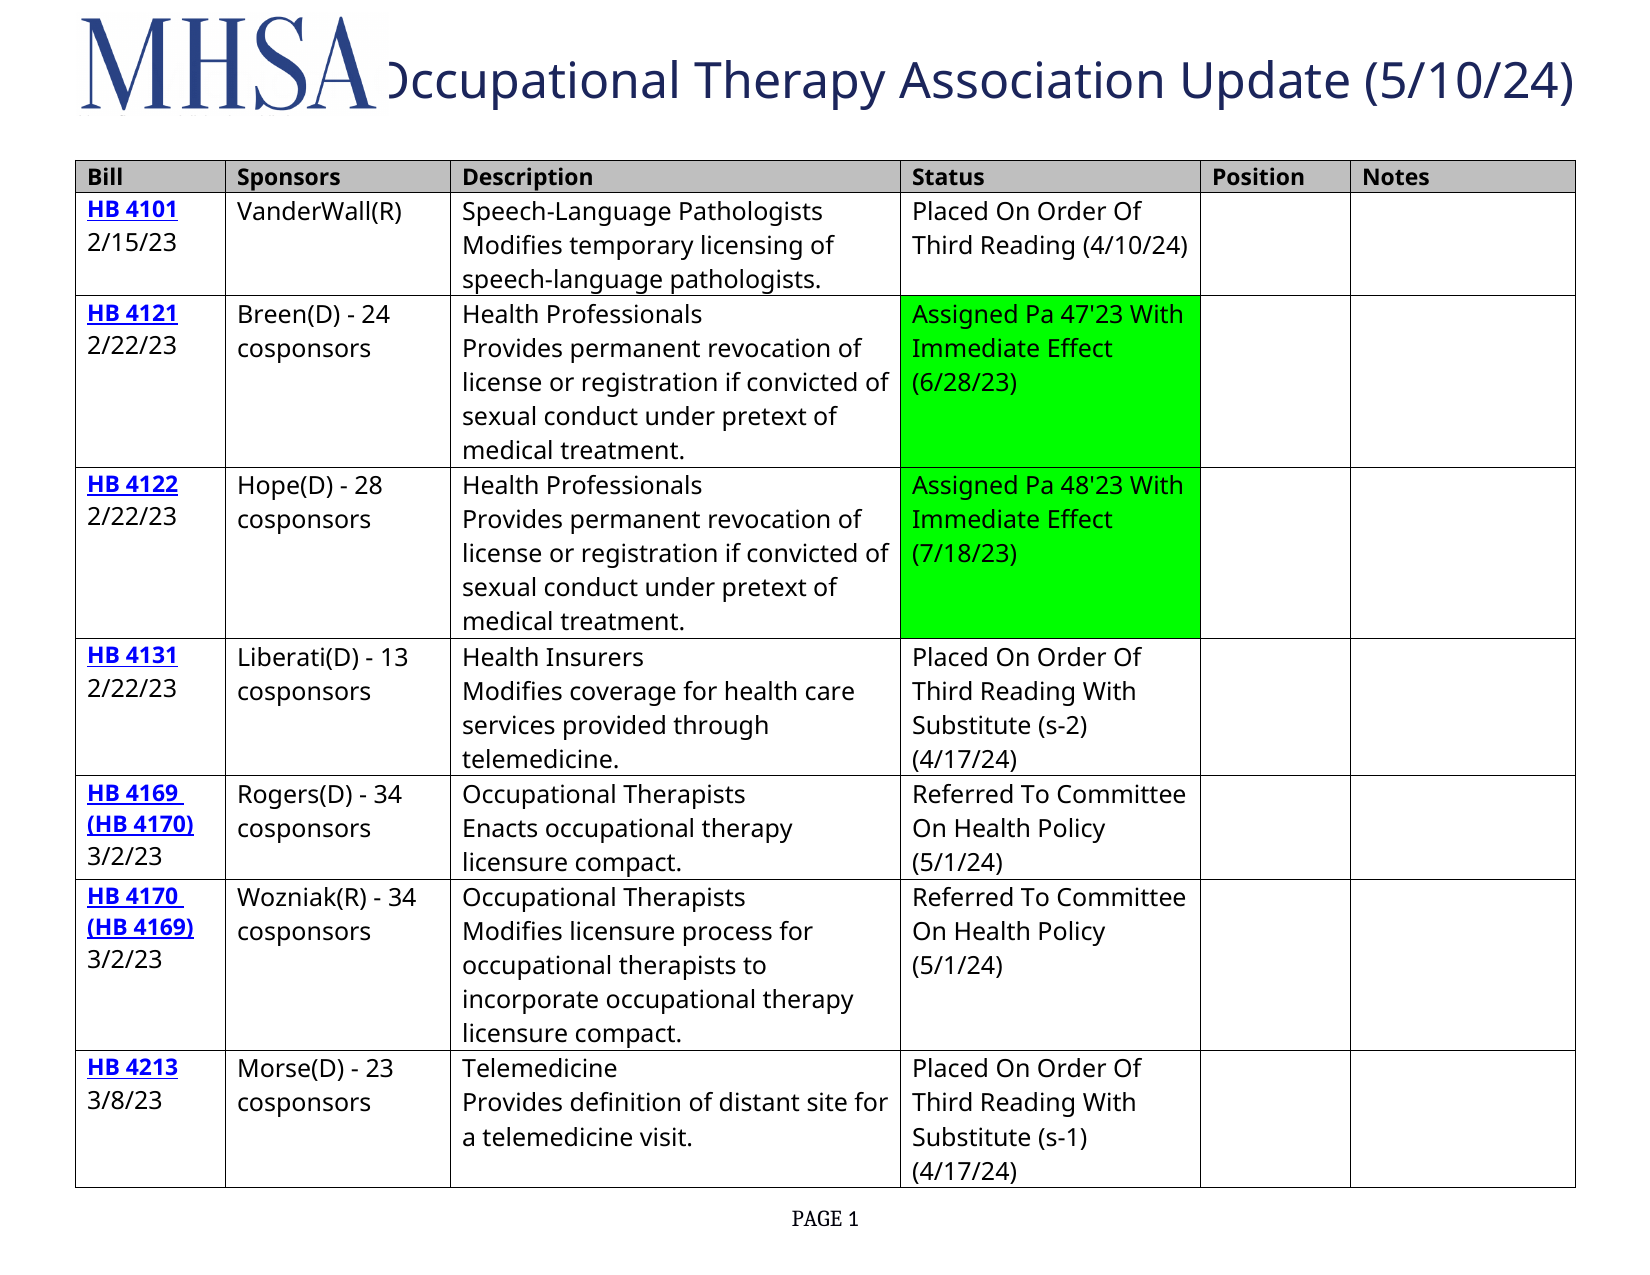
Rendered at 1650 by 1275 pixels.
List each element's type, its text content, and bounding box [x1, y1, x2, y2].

table_cell [1201, 639, 1350, 775]
table_cell [1351, 776, 1575, 879]
table_cell HB 4121 2/22/23 [76, 296, 225, 467]
table_cell Telemedicine Provides definition of distant site for a telemedicine visit. [451, 1051, 900, 1187]
table_header Sponsors [226, 161, 450, 192]
table_cell [1201, 880, 1350, 1050]
table_cell Hope(D) - 28 cosponsors [226, 468, 450, 638]
table_cell [1201, 296, 1350, 467]
table_cell Morse(D) - 23 cosponsors [226, 1051, 450, 1187]
table_cell [1201, 776, 1350, 879]
table_cell Assigned Pa 47'23 With Immediate Effect (6/28/23) [901, 296, 1200, 467]
table_cell HB 4101 2/15/23 [76, 193, 225, 295]
table_cell Health Professionals Provides permanent revocation of license or registration if convicted of sexual conduct under pretext of medical treatment. [451, 468, 900, 638]
table_cell Placed On Order Of Third Reading With Substitute (s-1) (4/17/24) [901, 1051, 1200, 1187]
table_header Status [901, 161, 1200, 192]
table_cell [1351, 1051, 1575, 1187]
table_cell Referred To Committee On Health Policy (5/1/24) [901, 776, 1200, 879]
table_cell Speech-Language Pathologists Modifies temporary licensing of speech-language pathologists. [451, 193, 900, 295]
table_cell Rogers(D) - 34 cosponsors [226, 776, 450, 879]
table_header Position [1201, 161, 1350, 192]
table_cell [1351, 193, 1575, 295]
table_header Notes [1351, 161, 1575, 192]
table_cell Health Professionals Provides permanent revocation of license or registration if convicted of sexual conduct under pretext of medical treatment. [451, 296, 900, 467]
table_cell Wozniak(R) - 34 cosponsors [226, 880, 450, 1050]
table_cell Placed On Order Of Third Reading With Substitute (s-2) (4/17/24) [901, 639, 1200, 775]
table_cell Breen(D) - 24 cosponsors [226, 296, 450, 467]
table_header Bill [76, 161, 225, 192]
table_cell HB 4122 2/22/23 [76, 468, 225, 638]
table_cell [1351, 296, 1575, 467]
table_cell HB 4213 3/8/23 [76, 1051, 225, 1187]
table_cell [1351, 880, 1575, 1050]
table_cell [1351, 639, 1575, 775]
picture [75, 12, 390, 116]
table_cell VanderWall(R) [226, 193, 450, 295]
table_cell Placed On Order Of Third Reading (4/10/24) [901, 193, 1200, 295]
table_cell Referred To Committee On Health Policy (5/1/24) [901, 880, 1200, 1050]
table_cell Health Insurers Modifies coverage for health care services provided through telemedicine. [451, 639, 900, 775]
table_cell HB 4131 2/22/23 [76, 639, 225, 775]
table_cell Liberati(D) - 13 cosponsors [226, 639, 450, 775]
table_cell [1351, 468, 1575, 638]
table_cell [1201, 1051, 1350, 1187]
table_cell Occupational Therapists Modifies licensure process for occupational therapists to incorporate occupational therapy licensure compact. [451, 880, 900, 1050]
table_cell Assigned Pa 48'23 With Immediate Effect (7/18/23) [901, 468, 1200, 638]
table_cell Occupational Therapists Enacts occupational therapy licensure compact. [451, 776, 900, 879]
table_cell HB 4170 (HB 4169) 3/2/23 [76, 880, 225, 1050]
table_header Description [451, 161, 900, 192]
table_cell [1201, 193, 1350, 295]
table_cell HB 4169 (HB 4170) 3/2/23 [76, 776, 225, 879]
table_cell [1201, 468, 1350, 638]
